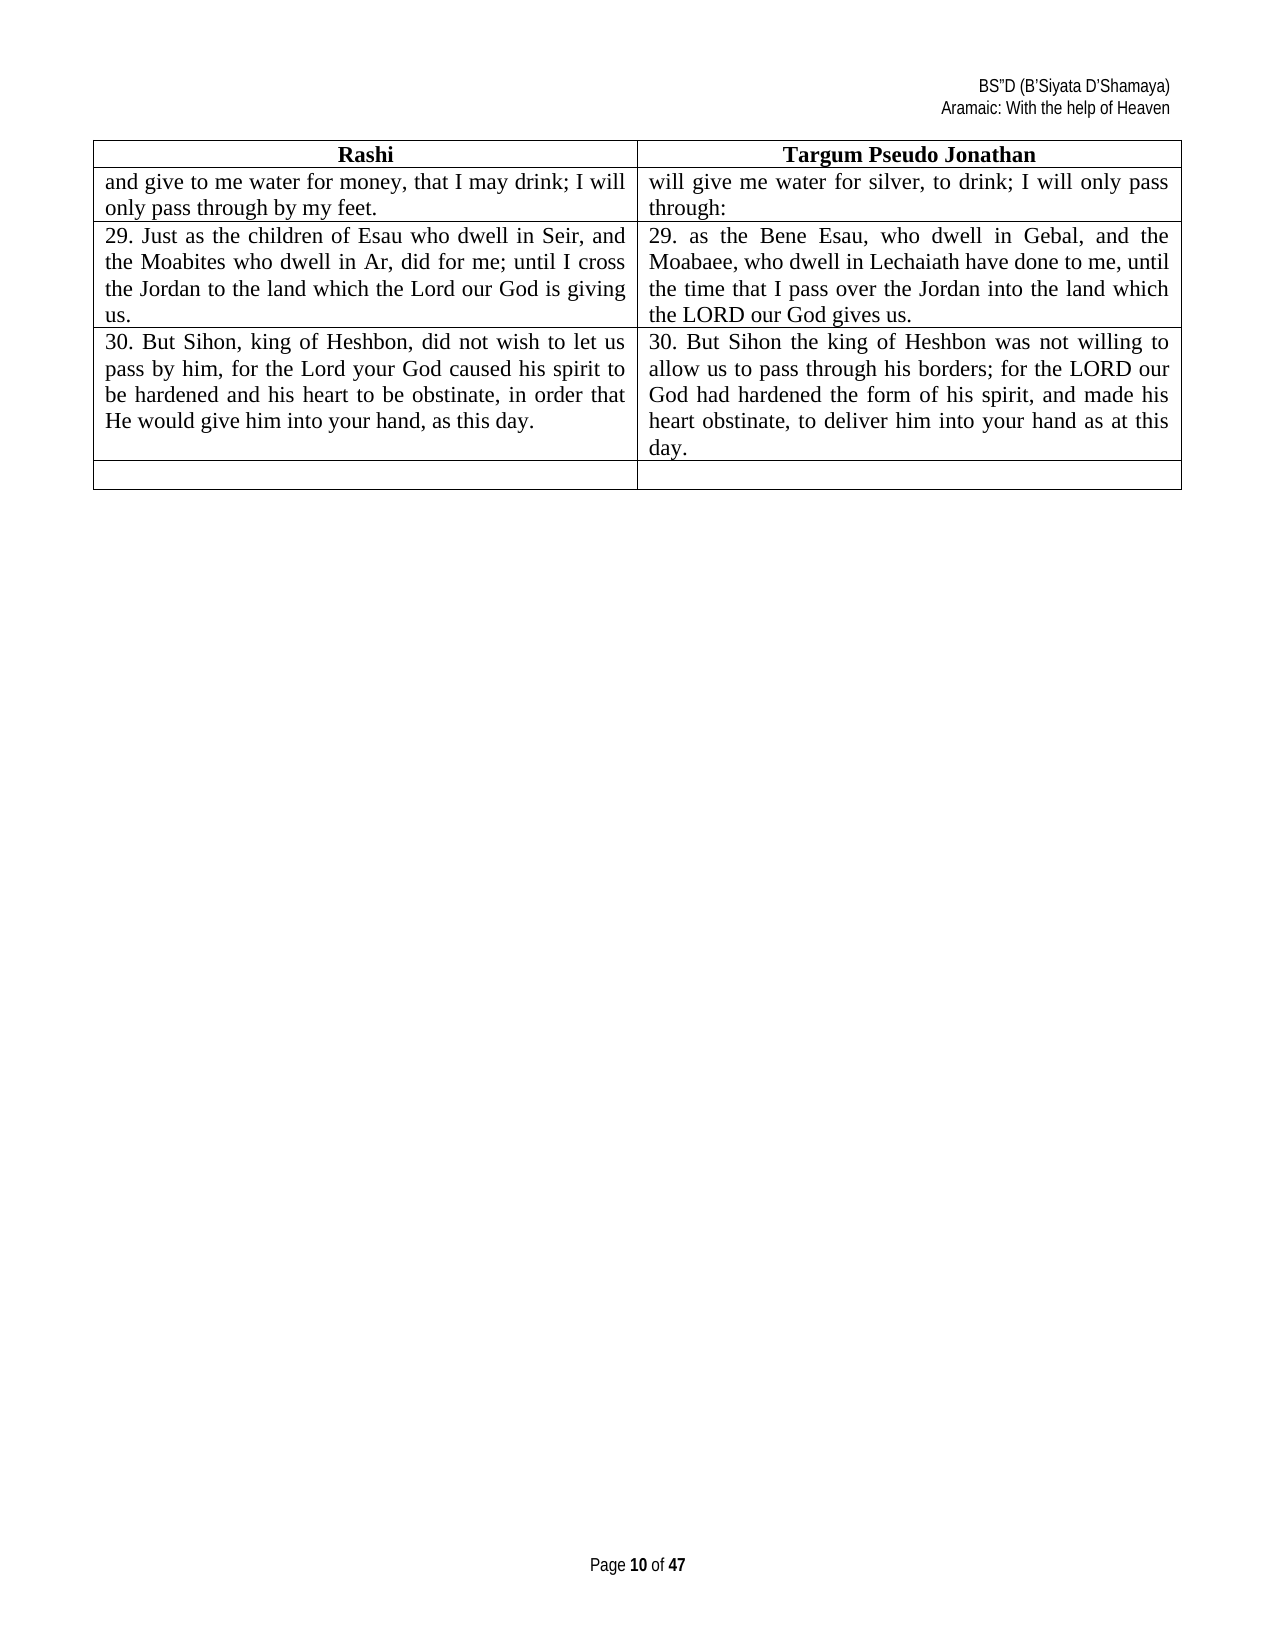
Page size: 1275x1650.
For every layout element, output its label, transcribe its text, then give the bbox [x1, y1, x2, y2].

table_header Targum Pseudo Jonathan [638, 141, 1181, 167]
table_cell 30. But Sihon the king of Heshbon was not willing to allow us to pass through his borders; for the LORD our God had hardened the form of his spirit, and made his heart obstinate, to deliver him into your hand as at this day. [638, 328, 1181, 460]
table_cell 29. as the Bene Esau, who dwell in Gebal, and the Moabaee, who dwell in Lechaiath have done to me, until the time that I pass over the Jordan into the land which the LORD our God gives us. [638, 222, 1181, 327]
table_cell [94, 461, 637, 489]
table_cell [638, 168, 1181, 221]
table_cell 30. But Sihon, king of Heshbon, did not wish to let us pass by him, for the Lord your God caused his spirit to be hardened and his heart to be obstinate, in order that He would give him into your hand, as this day. [94, 328, 637, 460]
table_cell [638, 461, 1181, 489]
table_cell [94, 168, 637, 221]
table_header Rashi [94, 141, 637, 167]
table_cell 29. Just as the children of Esau who dwell in Seir, and the Moabites who dwell in Ar, did for me; until I cross the Jordan to the land which the Lord our God is giving us. [94, 222, 637, 327]
